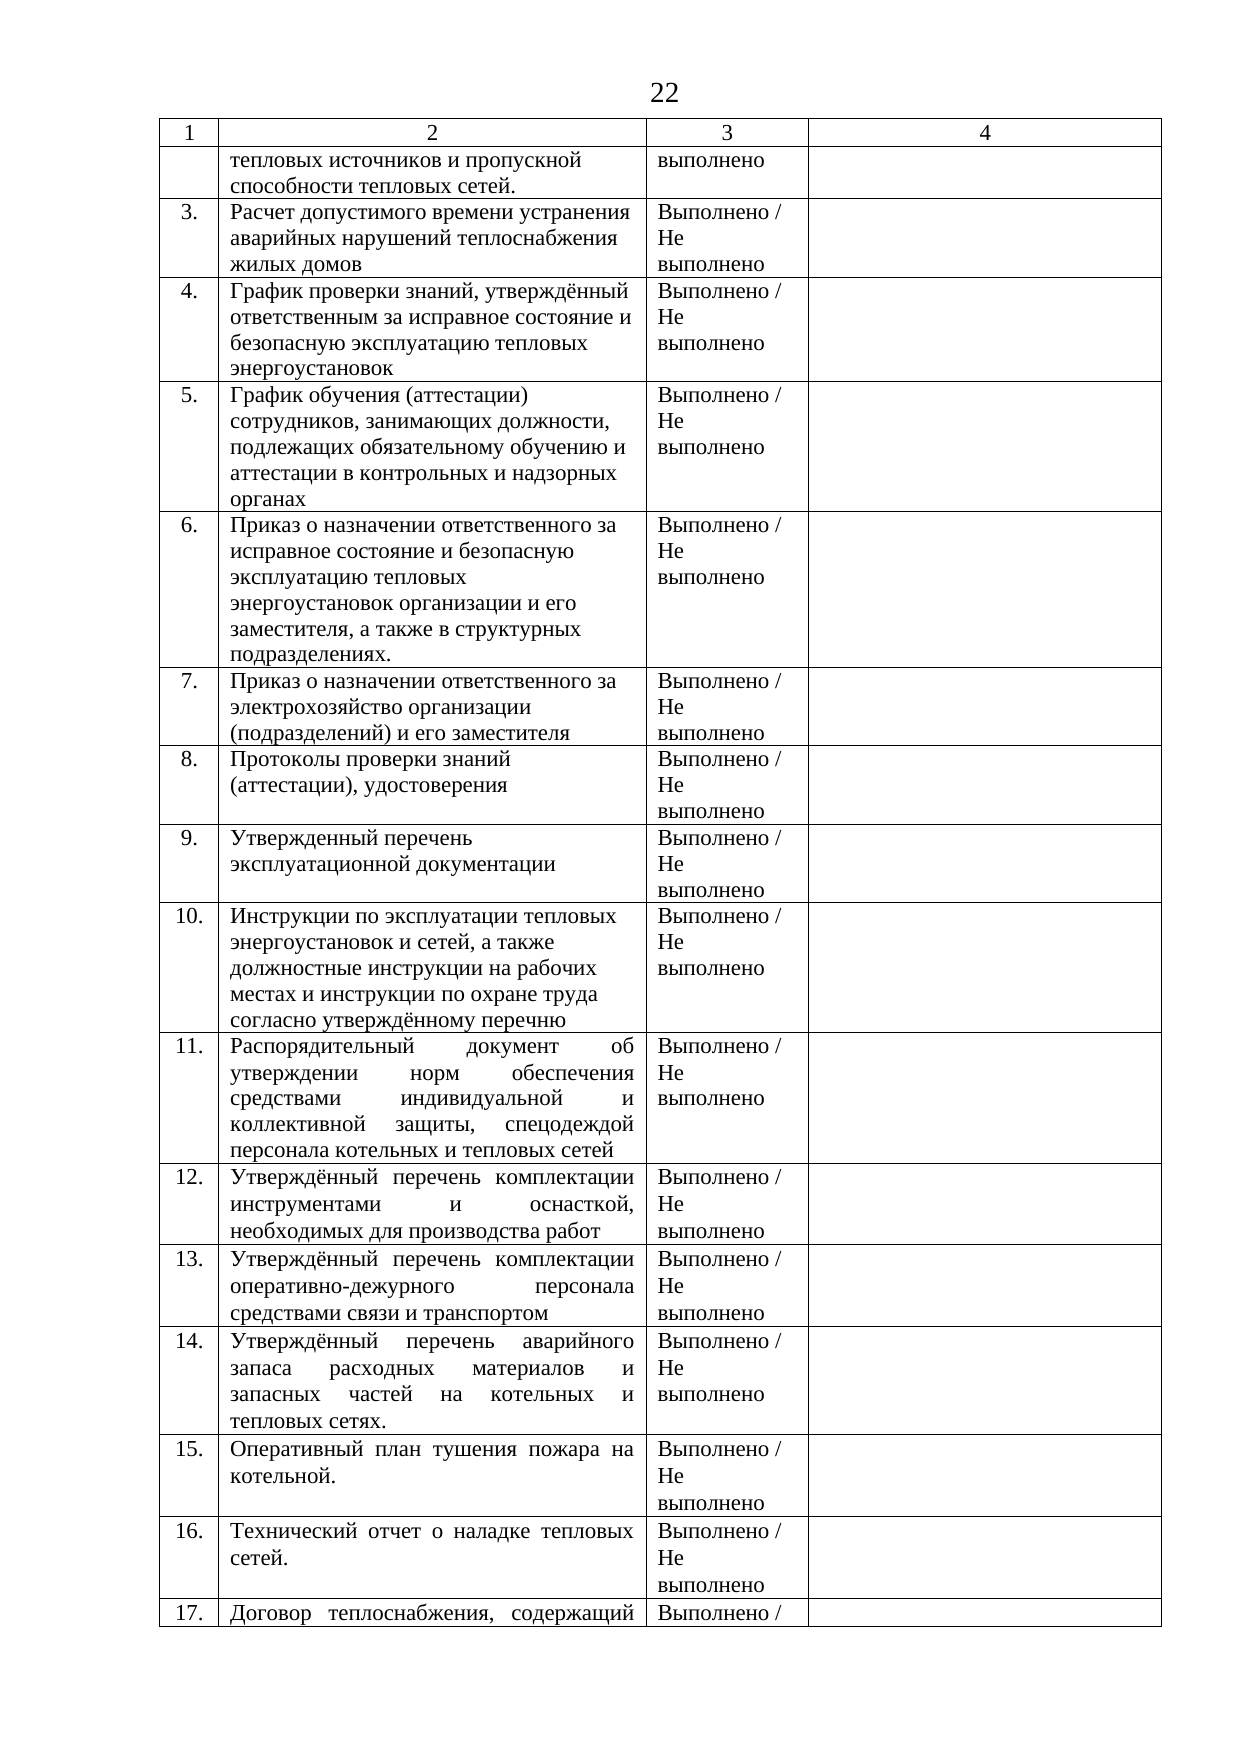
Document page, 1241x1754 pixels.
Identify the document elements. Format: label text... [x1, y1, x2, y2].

table_cell Протоколы проверки знаний (аттестации), удостоверения [219, 746, 646, 824]
table_cell 14. [160, 1327, 218, 1434]
table_cell 16. [160, 1517, 218, 1598]
table_cell 12. [160, 1164, 218, 1244]
table_header 4 [809, 119, 1161, 146]
table_cell [809, 825, 1161, 902]
table_cell 13. [160, 1245, 218, 1326]
table_cell Приказ о назначении ответственного за электрохозяйство организации (подразделений) и его заместителя [219, 668, 646, 745]
table_cell [809, 1517, 1161, 1598]
table_cell 5. [160, 382, 218, 511]
table_cell Инструкции по эксплуатации тепловых энергоустановок и сетей, а также должностные инструкции на рабочих местах и инструкции по охране труда согласно утверждённому перечню [219, 903, 646, 1032]
table_cell [809, 1327, 1161, 1434]
table_cell Выполнено / Не выполнено [647, 1517, 808, 1598]
table_cell Выполнено / Не выполнено [647, 668, 808, 745]
table_cell Утверждённый перечень аварийного запаса расходных материалов и запасных частей на котельных и тепловых сетях. [219, 1327, 646, 1434]
table_cell [809, 903, 1161, 1032]
table_cell Выполнено / Не выполнено [647, 1435, 808, 1516]
table_cell 9. [160, 825, 218, 902]
table_cell [809, 1033, 1161, 1162]
table_cell 15. [160, 1435, 218, 1516]
table_cell 11. [160, 1033, 218, 1162]
table_header 3 [647, 119, 808, 146]
table_cell Выполнено / Не выполнено [647, 1599, 808, 1626]
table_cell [219, 1599, 646, 1626]
table_cell Расчет допустимого времени устранения аварийных нарушений теплоснабжения жилых домов [219, 199, 646, 277]
table_cell 6. [160, 512, 218, 667]
table_cell [809, 668, 1161, 745]
table_cell Выполнено / Не выполнено [647, 1327, 808, 1434]
table_cell [809, 1599, 1161, 1626]
table_cell [809, 1435, 1161, 1516]
table_cell Утверждённый перечень комплектации инструментами и оснасткой, необходимых для производства работ [219, 1164, 646, 1244]
table_cell [809, 746, 1161, 824]
table_cell Утверждённый перечень комплектации оперативно-дежурного персонала средствами связи и транспортом [219, 1245, 646, 1326]
table_cell Выполнено / Не выполнено [647, 825, 808, 902]
table_cell График проверки знаний, утверждённый ответственным за исправное состояние и безопасную эксплуатацию тепловых энергоустановок [219, 278, 646, 381]
table_header 1 [160, 119, 218, 146]
table_cell [809, 382, 1161, 511]
table_cell Выполнено / Не выполнено [647, 1245, 808, 1326]
table_cell Выполнено / Не выполнено [647, 746, 808, 824]
table_cell [809, 278, 1161, 381]
table_cell [809, 147, 1161, 198]
table_cell Выполнено / Не выполнено [647, 512, 808, 667]
table_cell 10. [160, 903, 218, 1032]
table_cell [809, 1245, 1161, 1326]
table_header 2 [219, 119, 646, 146]
table_cell 4. [160, 278, 218, 381]
table_cell Оперативный план тушения пожара на котельной. [219, 1435, 646, 1516]
table_cell [809, 199, 1161, 277]
table_cell Технический отчет о наладке тепловых сетей. [219, 1517, 646, 1598]
table_cell Утвержденный перечень эксплуатационной документации [219, 825, 646, 902]
table_cell Выполнено / Не выполнено [647, 147, 808, 198]
table_cell 7. [160, 668, 218, 745]
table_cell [219, 147, 646, 198]
table_cell Выполнено / Не выполнено [647, 903, 808, 1032]
table_cell Выполнено / Не выполнено [647, 199, 808, 277]
table_cell Выполнено / Не выполнено [647, 1164, 808, 1244]
table_cell Выполнено / Не выполнено [647, 278, 808, 381]
table_cell Распорядительный документ об утверждении норм обеспечения средствами индивидуальной и коллективной защиты, спецодеждой персонала котельных и тепловых сетей [219, 1033, 646, 1162]
table_cell Приказ о назначении ответственного за исправное состояние и безопасную эксплуатацию тепловых энергоустановок организации и его заместителя, а также в структурных подразделениях. [219, 512, 646, 667]
table_cell [809, 512, 1161, 667]
table_cell График обучения (аттестации) сотрудников, занимающих должности, подлежащих обязательному обучению и аттестации в контрольных и надзорных органах [219, 382, 646, 511]
table_cell 2. [160, 147, 218, 198]
table_cell Выполнено / Не выполнено [647, 1033, 808, 1162]
table_cell Выполнено / Не выполнено [647, 382, 808, 511]
table_cell 17. [160, 1599, 218, 1626]
table_cell 3. [160, 199, 218, 277]
table_cell 8. [160, 746, 218, 824]
table_cell [809, 1164, 1161, 1244]
